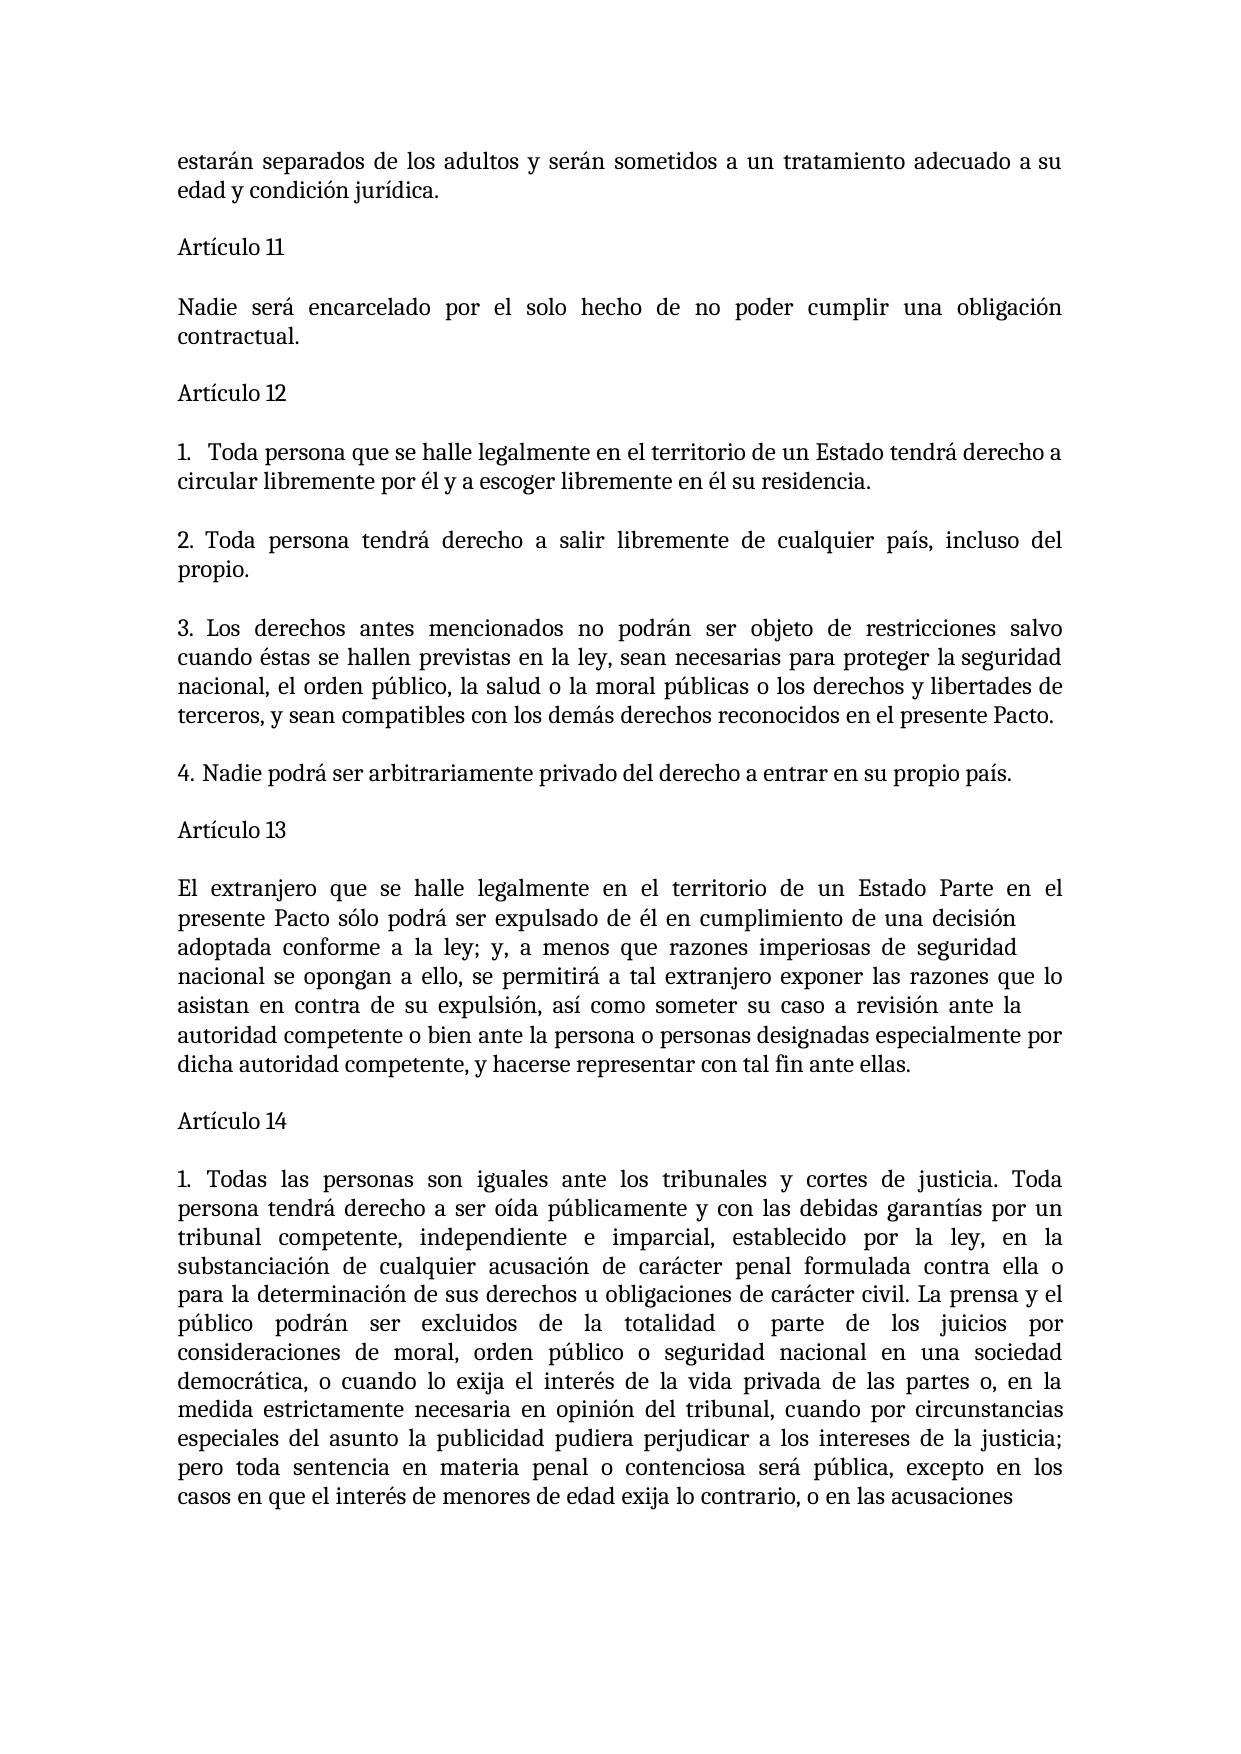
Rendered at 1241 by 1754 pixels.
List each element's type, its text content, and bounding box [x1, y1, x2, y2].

text Nadie será encarcelado por el solo hecho de no poder cumplir una obligación contractual. [177, 292, 1063, 350]
text nacional se opongan a ello, se permitirá a tal extranjero exponer las razones que lo asistan en contra de su expulsión, así como someter su caso a revisión ante la [177, 961, 1063, 1020]
text adoptada conforme a la ley; y, a menos que razones imperiosas de seguridad [177, 932, 1062, 961]
text Artículo 12 [177, 379, 297, 408]
list Todas las personas son iguales ante los tribunales y cortes de justicia. Toda persona tendrá derecho a ser oída públicamente y con las debidas garantías por un tribunal competente, independiente e imparcial, establecido por la ley, en la substanciación de cualquier acusación de carácter penal formulada contra ella o para la determinación de sus derechos u obligaciones de carácter civil. La prensa y el público podrán ser excluidos de la totalidad o parte de los juicios por consideraciones de moral, orden público o seguridad nacional en una sociedad democrática, o cuando lo exija el interés de la vida privada de las partes o, en la medida estrictamente necesaria en opinión del tribunal, cuando por circunstancias especiales del asunto la publicidad pudiera perjudicar a los intereses de la justicia; pero toda sentencia en materia penal o contenciosa será pública, excepto en los casos en que el interés de menores de edad exija lo contrario, o en las acusaciones [177, 1165, 1063, 1510]
text El extranjero que se halle legalmente en el territorio de un Estado Parte en el presente Pacto sólo podrá ser expulsado de él en cumplimiento de una decisión [177, 873, 1063, 932]
text estarán separados de los adultos y serán sometidos a un tratamiento adecuado a su edad y condición jurídica. [177, 146, 1063, 204]
text autoridad competente o bien ante la persona o personas designadas especialmente por dicha autoridad competente, y hacerse representar con tal fin ante ellas. [177, 1020, 1063, 1078]
list Toda persona tendrá derecho a salir libremente de cualquier país, incluso del propio. [177, 526, 1062, 583]
list Los derechos antes mencionados no podrán ser objeto de restricciones salvo cuando éstas se hallen previstas en la ley, sean necesarias para proteger la seguridad nacional, el orden público, la salud o la moral públicas o los derechos y libertades de terceros, y sean compatibles con los demás derechos reconocidos en el presente Pacto. [177, 613, 1063, 730]
text Artículo 11 [177, 233, 297, 262]
text Artículo 14 [177, 1107, 297, 1136]
list Nadie podrá ser arbitrariamente privado del derecho a entrar en su propio país. Artículo 13 [177, 759, 1052, 844]
list Toda persona que se halle legalmente en el territorio de un Estado tendrá derecho a circular libremente por él y a escoger libremente en él su residencia. [177, 438, 1062, 496]
